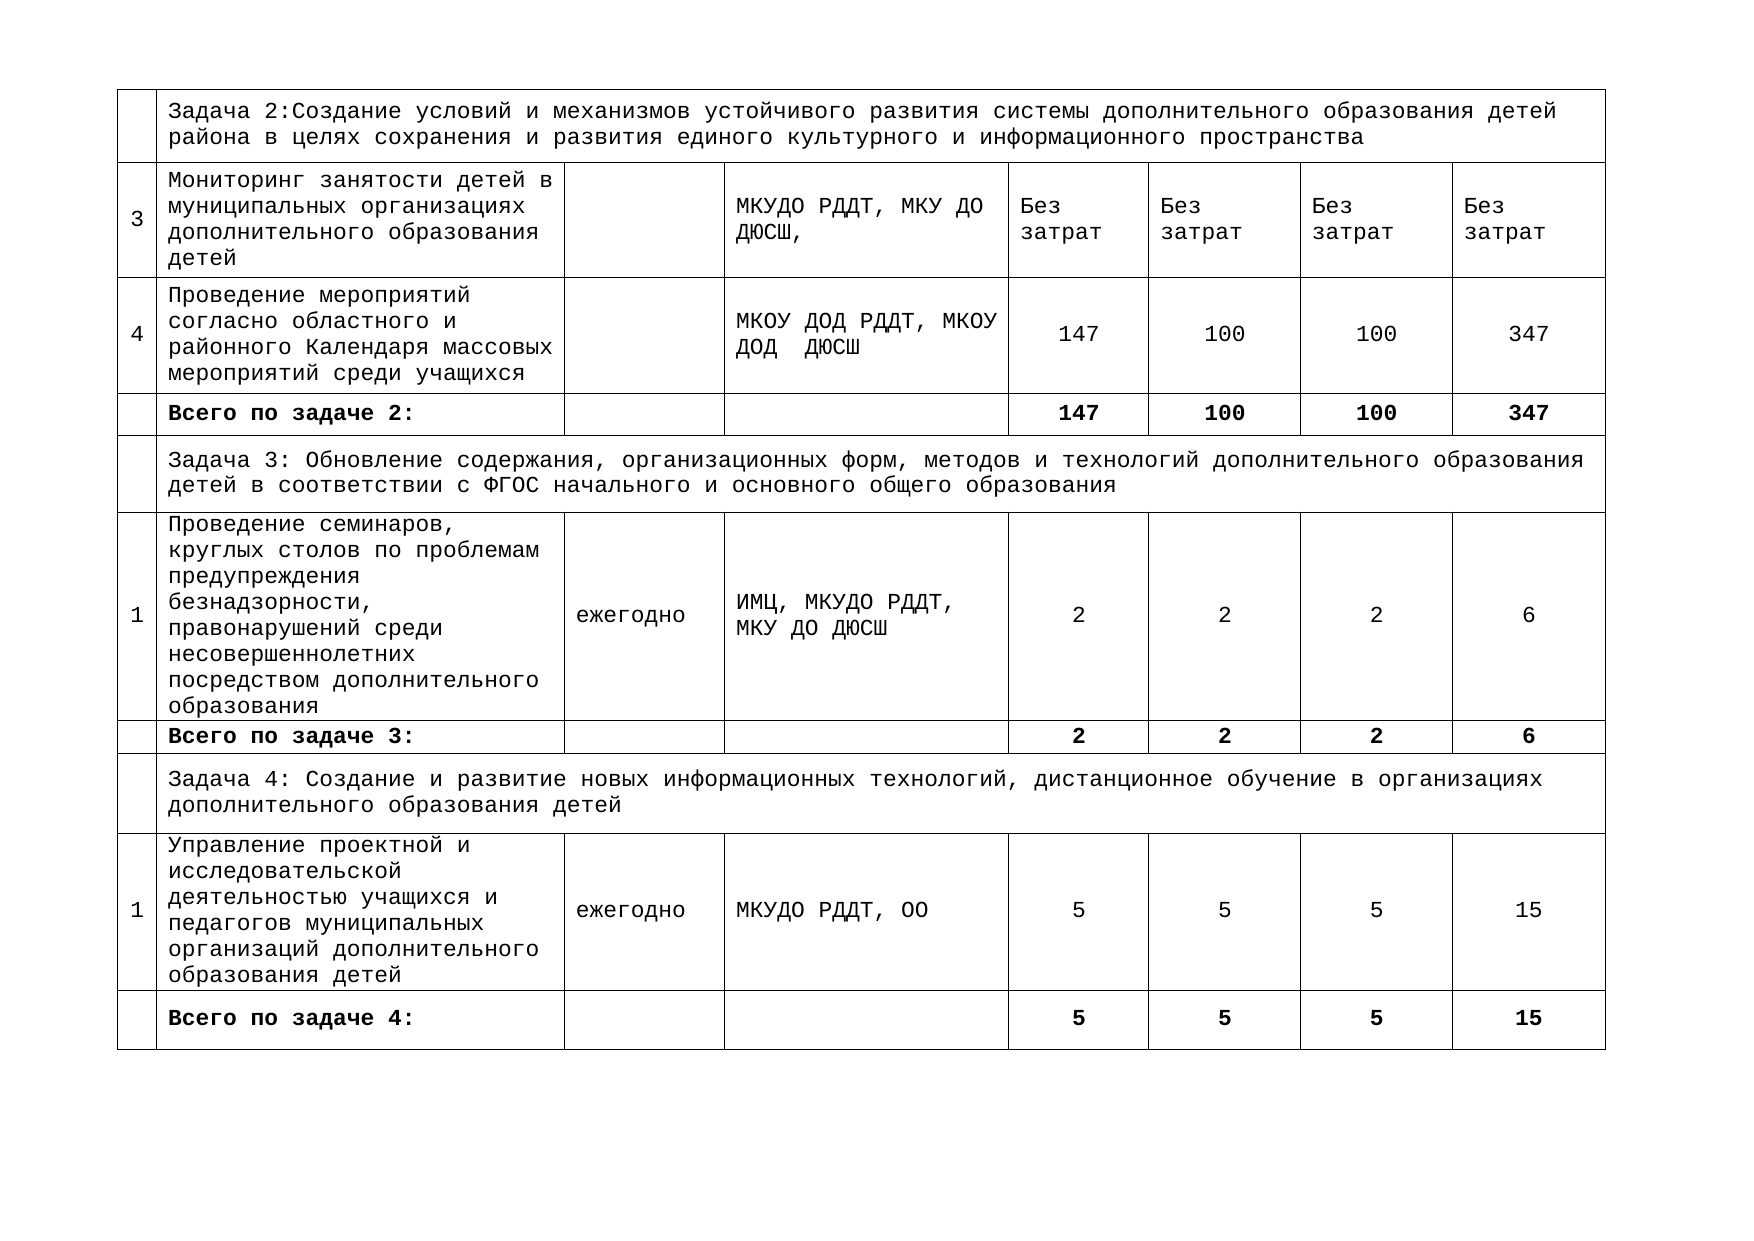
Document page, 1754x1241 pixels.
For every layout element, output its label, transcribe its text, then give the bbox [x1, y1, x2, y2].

table_cell 5 [1301, 991, 1452, 1049]
table_cell 147 [1009, 278, 1148, 393]
table_cell [565, 163, 724, 277]
table_cell 15 [1453, 834, 1605, 989]
table_cell [565, 278, 724, 393]
table_cell 347 [1453, 394, 1605, 435]
table_cell Всего по задаче 2: [157, 394, 564, 435]
table_cell 15 [1453, 991, 1605, 1049]
table_cell [118, 721, 156, 753]
table_cell 1 [118, 513, 156, 720]
table_cell 100 [1301, 394, 1452, 435]
table_cell Всего по задаче 4: [157, 991, 564, 1049]
table_cell МКУДО РДДТ, МКУ ДО ДЮСШ, [725, 163, 1008, 277]
table_cell Задача 3: Обновление содержания, организационных форм, методов и технологий дополнительного образования детей в соответствии с ФГОС начального и основного общего образования [157, 436, 1605, 512]
table_cell [118, 754, 156, 833]
table_cell [118, 394, 156, 435]
table_cell 1 [118, 834, 156, 989]
table_cell 347 [1453, 278, 1605, 393]
table_cell Задача 2:Создание условий и механизмов устойчивого развития системы дополнительного образования детей района в целях сохранения и развития единого культурного и информационного пространства [157, 90, 1605, 162]
table_cell 2 [1009, 513, 1148, 720]
table_cell [725, 991, 1008, 1049]
table_cell 100 [1301, 278, 1452, 393]
table_cell 5 [1301, 834, 1452, 989]
table_cell 5 [1009, 991, 1148, 1049]
table_cell ИМЦ, МКУДО РДДТ, МКУ ДО ДЮСШ [725, 513, 1008, 720]
table_cell Проведение семинаров, круглых столов по проблемам предупреждения безнадзорности, правонарушений среди несовершеннолетних посредством дополнительного образования [157, 513, 564, 720]
table_cell 5 [1149, 991, 1300, 1049]
table_cell 2 [1301, 513, 1452, 720]
table_cell ежегодно [565, 513, 724, 720]
table_cell 6 [1453, 721, 1605, 753]
table_cell Мониторинг занятости детей в муниципальных организациях дополнительного образования детей [157, 163, 564, 277]
table_cell 2 [1009, 721, 1148, 753]
table_cell 3 [118, 163, 156, 277]
table_cell Без затрат [1009, 163, 1148, 277]
table_cell 2 [1149, 721, 1300, 753]
table_cell МКУДО РДДТ, ОО [725, 834, 1008, 989]
table_cell 2 [1149, 513, 1300, 720]
table_cell [565, 394, 724, 435]
table_cell [118, 90, 156, 162]
table_cell [725, 394, 1008, 435]
table_cell Проведение мероприятий согласно областного и районного Календаря массовых мероприятий среди учащихся [157, 278, 564, 393]
table_cell 5 [1009, 834, 1148, 989]
table_cell 6 [1453, 513, 1605, 720]
table_cell Без затрат [1149, 163, 1300, 277]
table_cell Без затрат [1453, 163, 1605, 277]
table_cell [565, 991, 724, 1049]
table_cell 100 [1149, 394, 1300, 435]
table_cell Задача 4: Создание и развитие новых информационных технологий, дистанционное обучение в организациях дополнительного образования детей [157, 754, 1605, 833]
table_cell [118, 991, 156, 1049]
table_cell 100 [1149, 278, 1300, 393]
table_cell Всего по задаче 3: [157, 721, 564, 753]
table_cell [725, 721, 1008, 753]
table_cell Без затрат [1301, 163, 1452, 277]
table_cell 4 [118, 278, 156, 393]
table_cell 147 [1009, 394, 1148, 435]
table_cell 2 [1301, 721, 1452, 753]
table_cell [565, 721, 724, 753]
table_cell Управление проектной и исследовательской деятельностью учащихся и педагогов муниципальных организаций дополнительного образования детей [157, 834, 564, 989]
table_cell МКОУ ДОД РДДТ, МКОУ ДОД ДЮСШ [725, 278, 1008, 393]
table_cell 5 [1149, 834, 1300, 989]
table_cell [118, 436, 156, 512]
table_cell ежегодно [565, 834, 724, 989]
